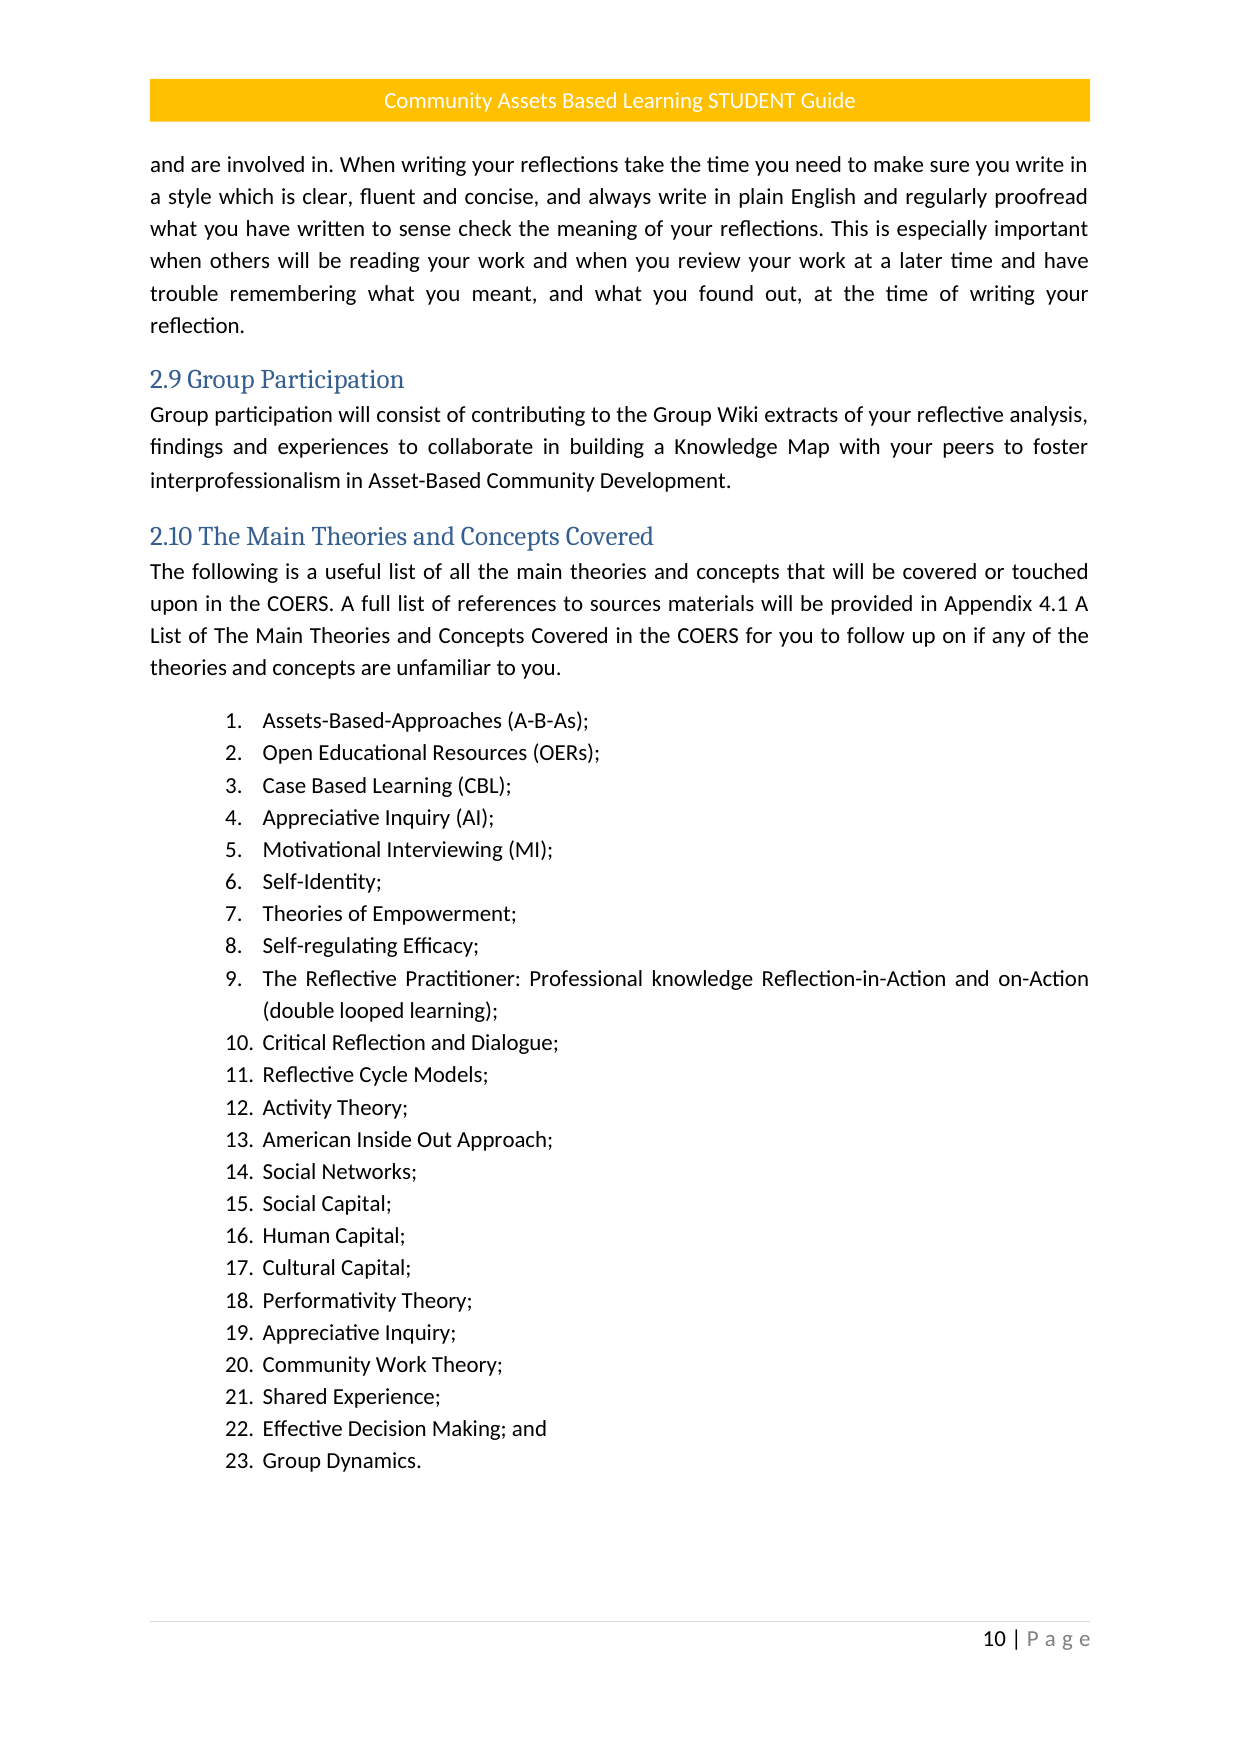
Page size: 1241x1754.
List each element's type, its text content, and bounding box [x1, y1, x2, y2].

list Group Dynamics. [225, 1447, 1090, 1475]
list Self-regulating Efficacy; [225, 932, 1090, 960]
list Appreciative Inquiry (AI); [225, 803, 1090, 831]
list Self-Identity; [225, 867, 1090, 895]
list Community Work Theory; [225, 1350, 1090, 1378]
list Performativity Theory; [225, 1286, 1090, 1314]
list Critical Reflection and Dialogue; [225, 1028, 1090, 1056]
list Case Based Learning (CBL); [225, 771, 1090, 799]
list Shared Experience; [225, 1382, 1090, 1410]
list Social Networks; [225, 1157, 1090, 1185]
list Social Capital; [225, 1189, 1090, 1217]
text The following is a useful list of all the main theories and concepts that will be covered or touched upon in the COERS. A full list of references to sources materials will be provided in Appendix 4.1 A List of The Main Theories and Concepts Covered in the COERS for you to follow up on if any of the theories and concepts are unfamiliar to you. [150, 557, 1090, 681]
list Reflective Cycle Models; [225, 1060, 1090, 1088]
list Assets-Based-Approaches (A-B-As); [225, 706, 1090, 734]
list Effective Decision Making; and [225, 1414, 1090, 1442]
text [150, 150, 1090, 339]
list Cultural Capital; [225, 1253, 1090, 1282]
list Open Educational Resources (OERs); [225, 738, 1090, 767]
text Group participation will consist of contributing to the Group Wiki extracts of your reflective analysis, findings and experiences to collaborate in building a Knowledge Map with your peers to foster interprofessionalism in Asset-Based Community Development. [150, 400, 1090, 496]
subtitle 2.9 Group Participation [150, 364, 1090, 395]
subtitle 2.10 The Main Theories and Concepts Covered [150, 521, 1090, 552]
list The Reflective Practitioner: Professional knowledge Reflection-in-Action and on-Action (double looped learning); [225, 964, 1090, 1024]
list Appreciative Inquiry; [225, 1318, 1090, 1346]
list Theories of Empowerment; [225, 899, 1090, 927]
list Human Capital; [225, 1221, 1090, 1249]
list Motivational Interviewing (MI); [225, 835, 1090, 863]
list Activity Theory; [225, 1093, 1090, 1121]
list American Inside Out Approach; [225, 1125, 1090, 1153]
